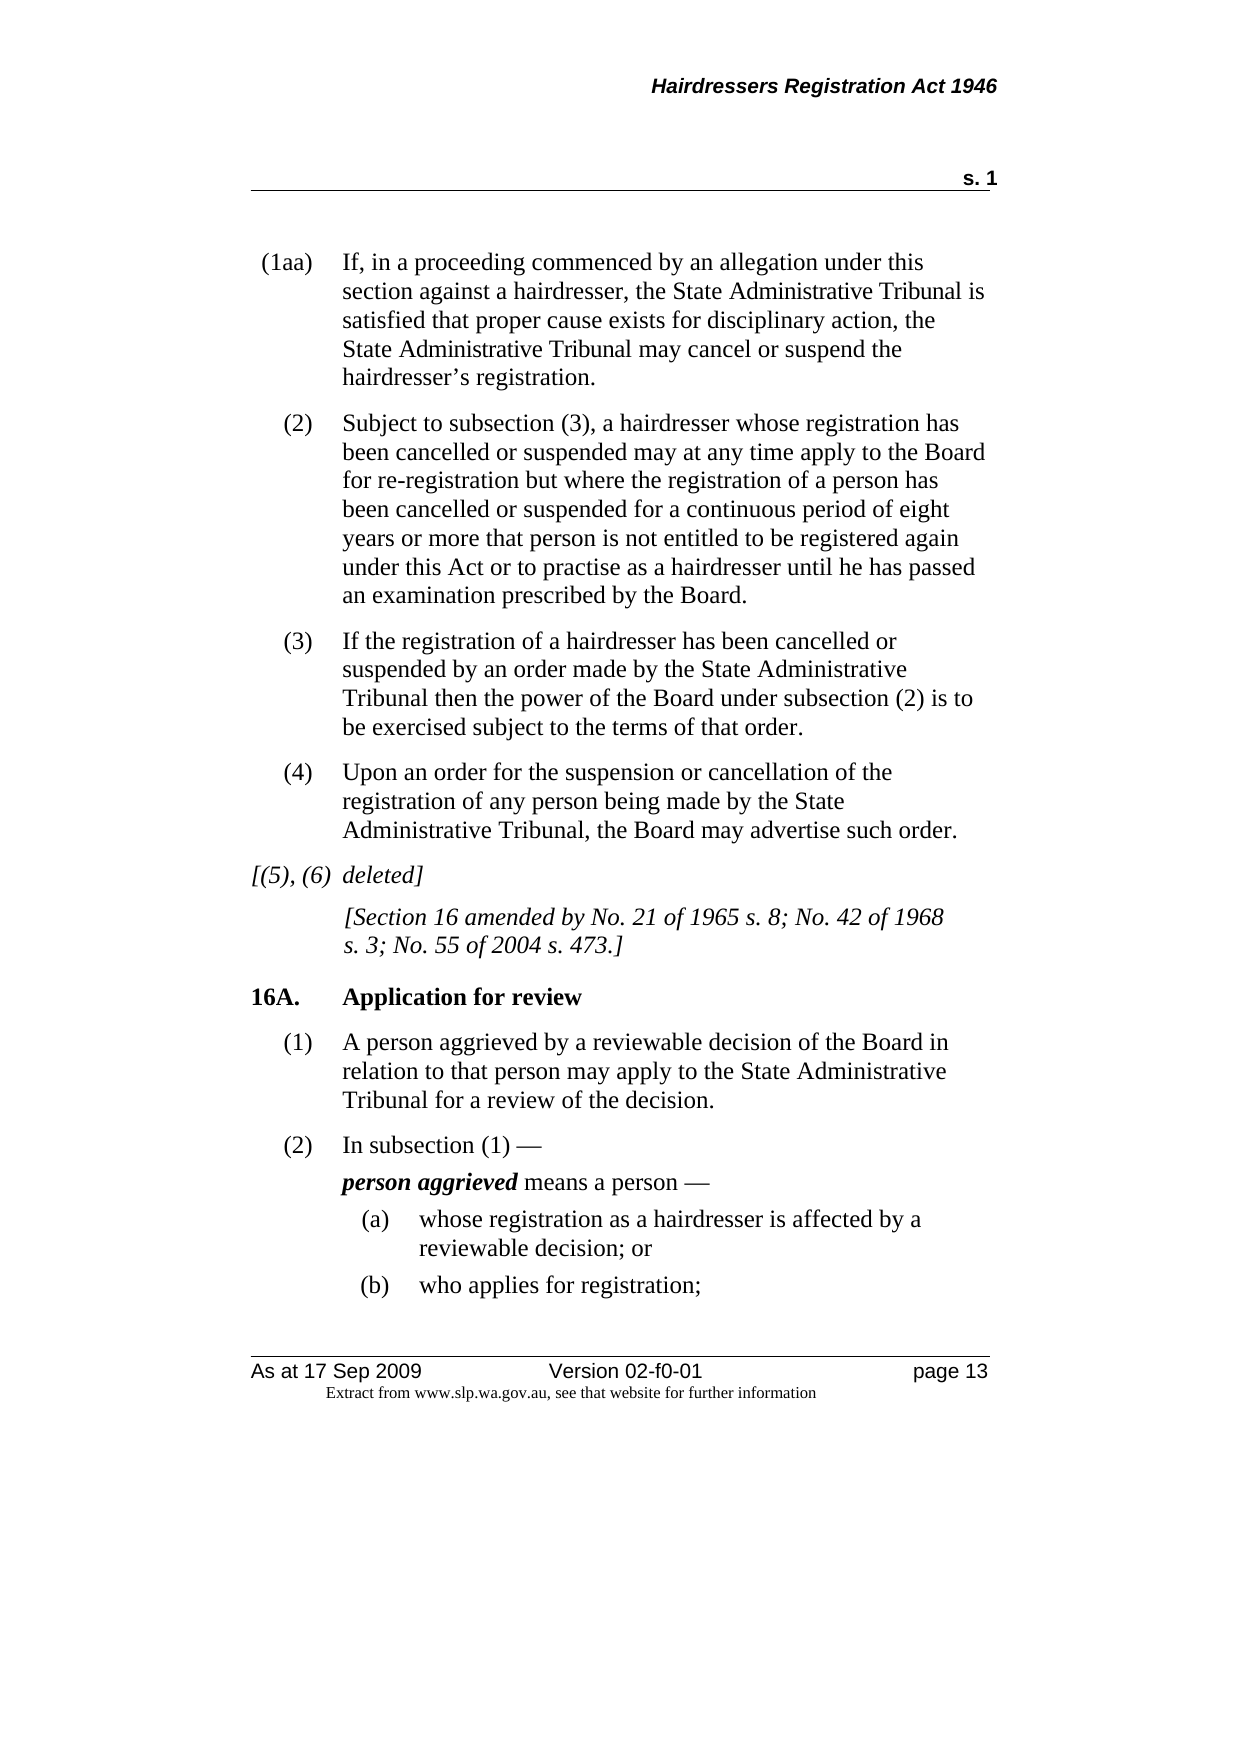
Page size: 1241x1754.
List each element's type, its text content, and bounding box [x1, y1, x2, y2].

subtitle 16A. Application for review [251, 982, 990, 1011]
text [(5), (6) deleted] [251, 860, 990, 889]
text (a) whose registration as a hairdresser is affected by a reviewable decision; or [251, 1204, 990, 1262]
text (3) If the registration of a hairdresser has been cancelled or suspended by an order made by the State Administrative Tribunal then the power of the Board under subsection (2) is to be exercised subject to the terms of that order. [251, 626, 990, 741]
text person aggrieved means a person — [251, 1167, 990, 1196]
text (2) In subsection (1) — [251, 1130, 990, 1159]
text [Section 16 amended by No. 21 of 1965 s. 8; No. 42 of 1968 s. 3; No. 55 of 2004 s. 473.] [251, 902, 990, 959]
text (1aa) If, in a proceeding commenced by an allegation under this section against a hairdresser, the State Administrative Tribunal is satisfied that proper cause exists for disciplinary action, the State Administrative Tribunal may cancel or suspend the hairdresser’s registration. [251, 247, 990, 391]
text (b) who applies for registration; [251, 1270, 990, 1299]
text (1) A person aggrieved by a reviewable decision of the Board in relation to that person may apply to the State Administrative Tribunal for a review of the decision. [251, 1027, 990, 1114]
text (2) Subject to subsection (3), a hairdresser whose registration has been cancelled or suspended may at any time apply to the Board for re-registration but where the registration of a person has been cancelled or suspended for a continuous period of eight years or more that person is not entitled to be registered again under this Act or to practise as a hairdresser until he has passed an examination prescribed by the Board. [251, 408, 990, 609]
text (4) Upon an order for the suspension or cancellation of the registration of any person being made by the State Administrative Tribunal, the Board may advertise such order. [251, 757, 990, 844]
